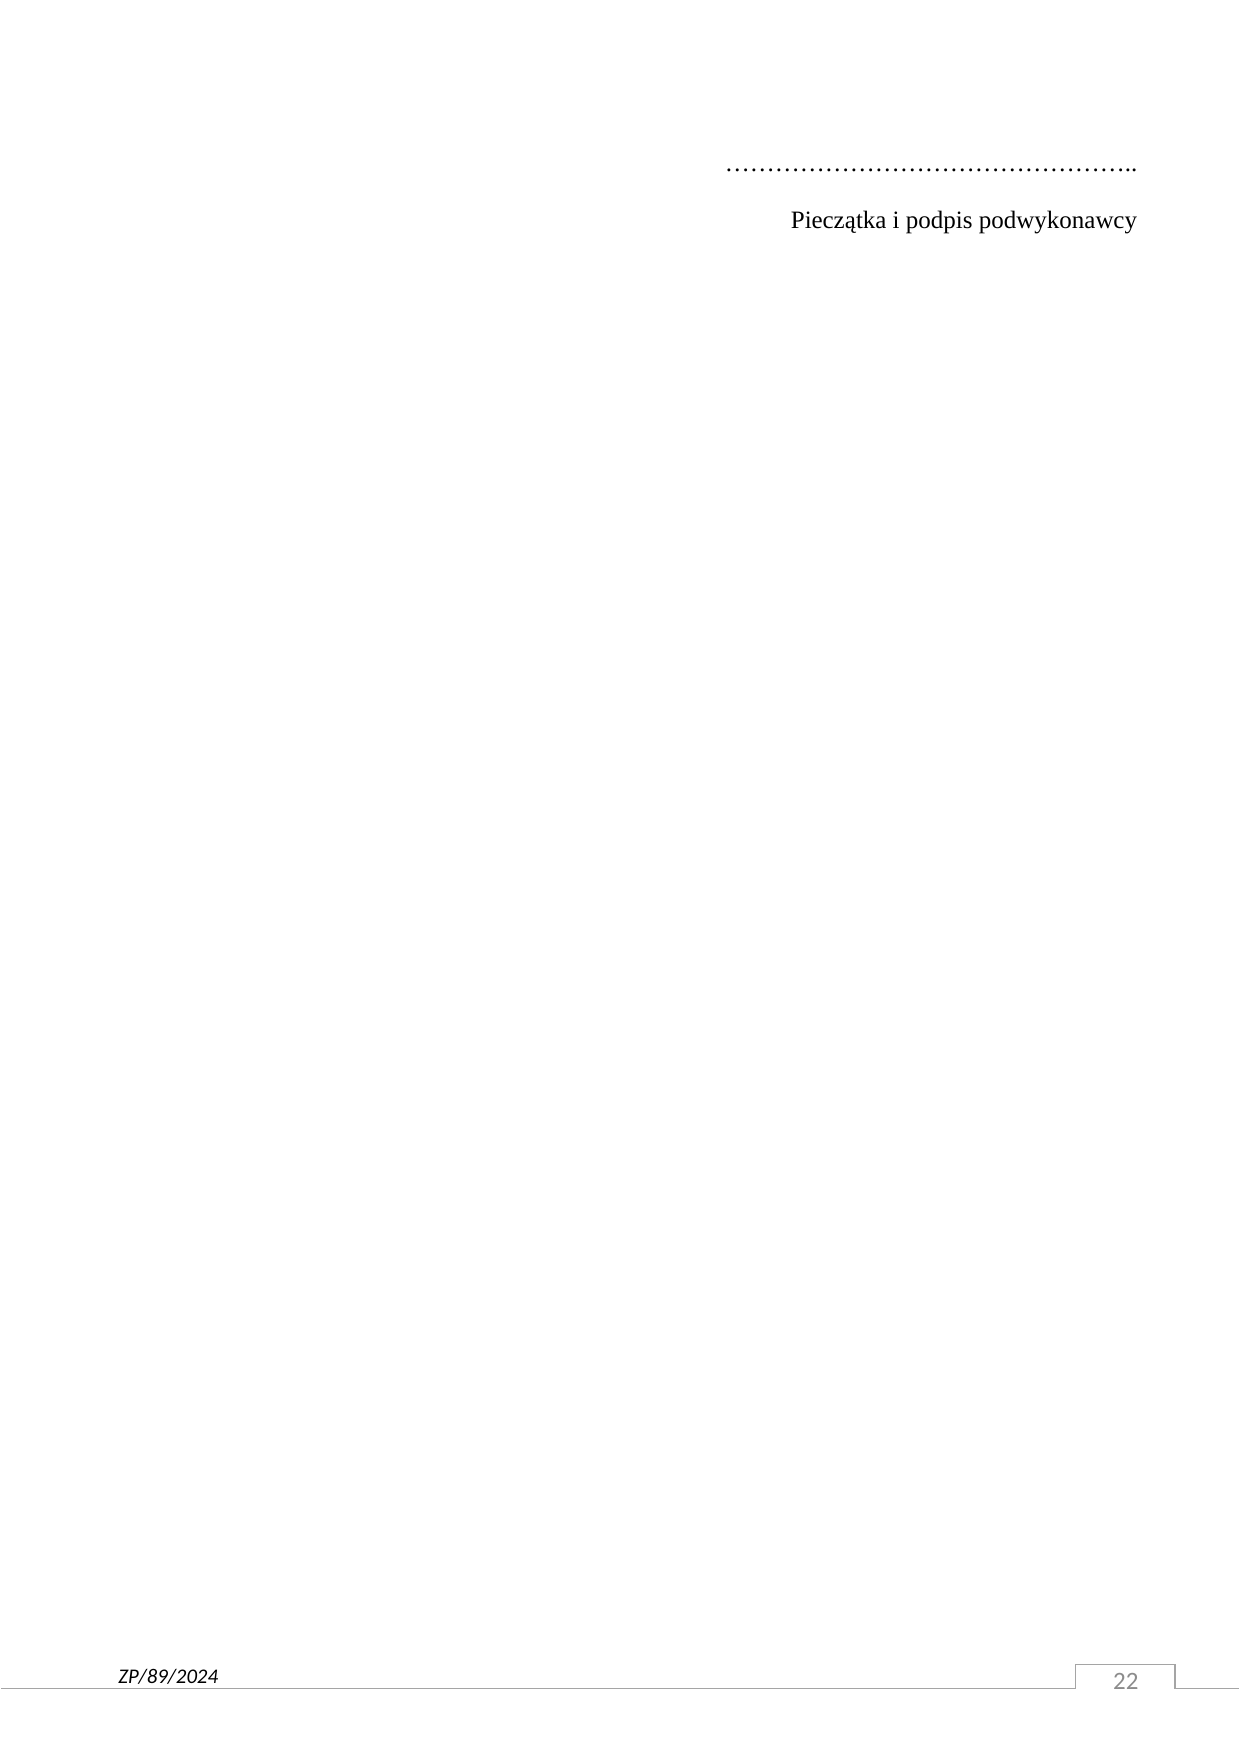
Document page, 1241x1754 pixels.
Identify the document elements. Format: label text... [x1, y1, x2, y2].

text Pieczątka i podpis podwykonawcy [118, 206, 1137, 234]
text ………………………………………….. [118, 148, 1137, 176]
